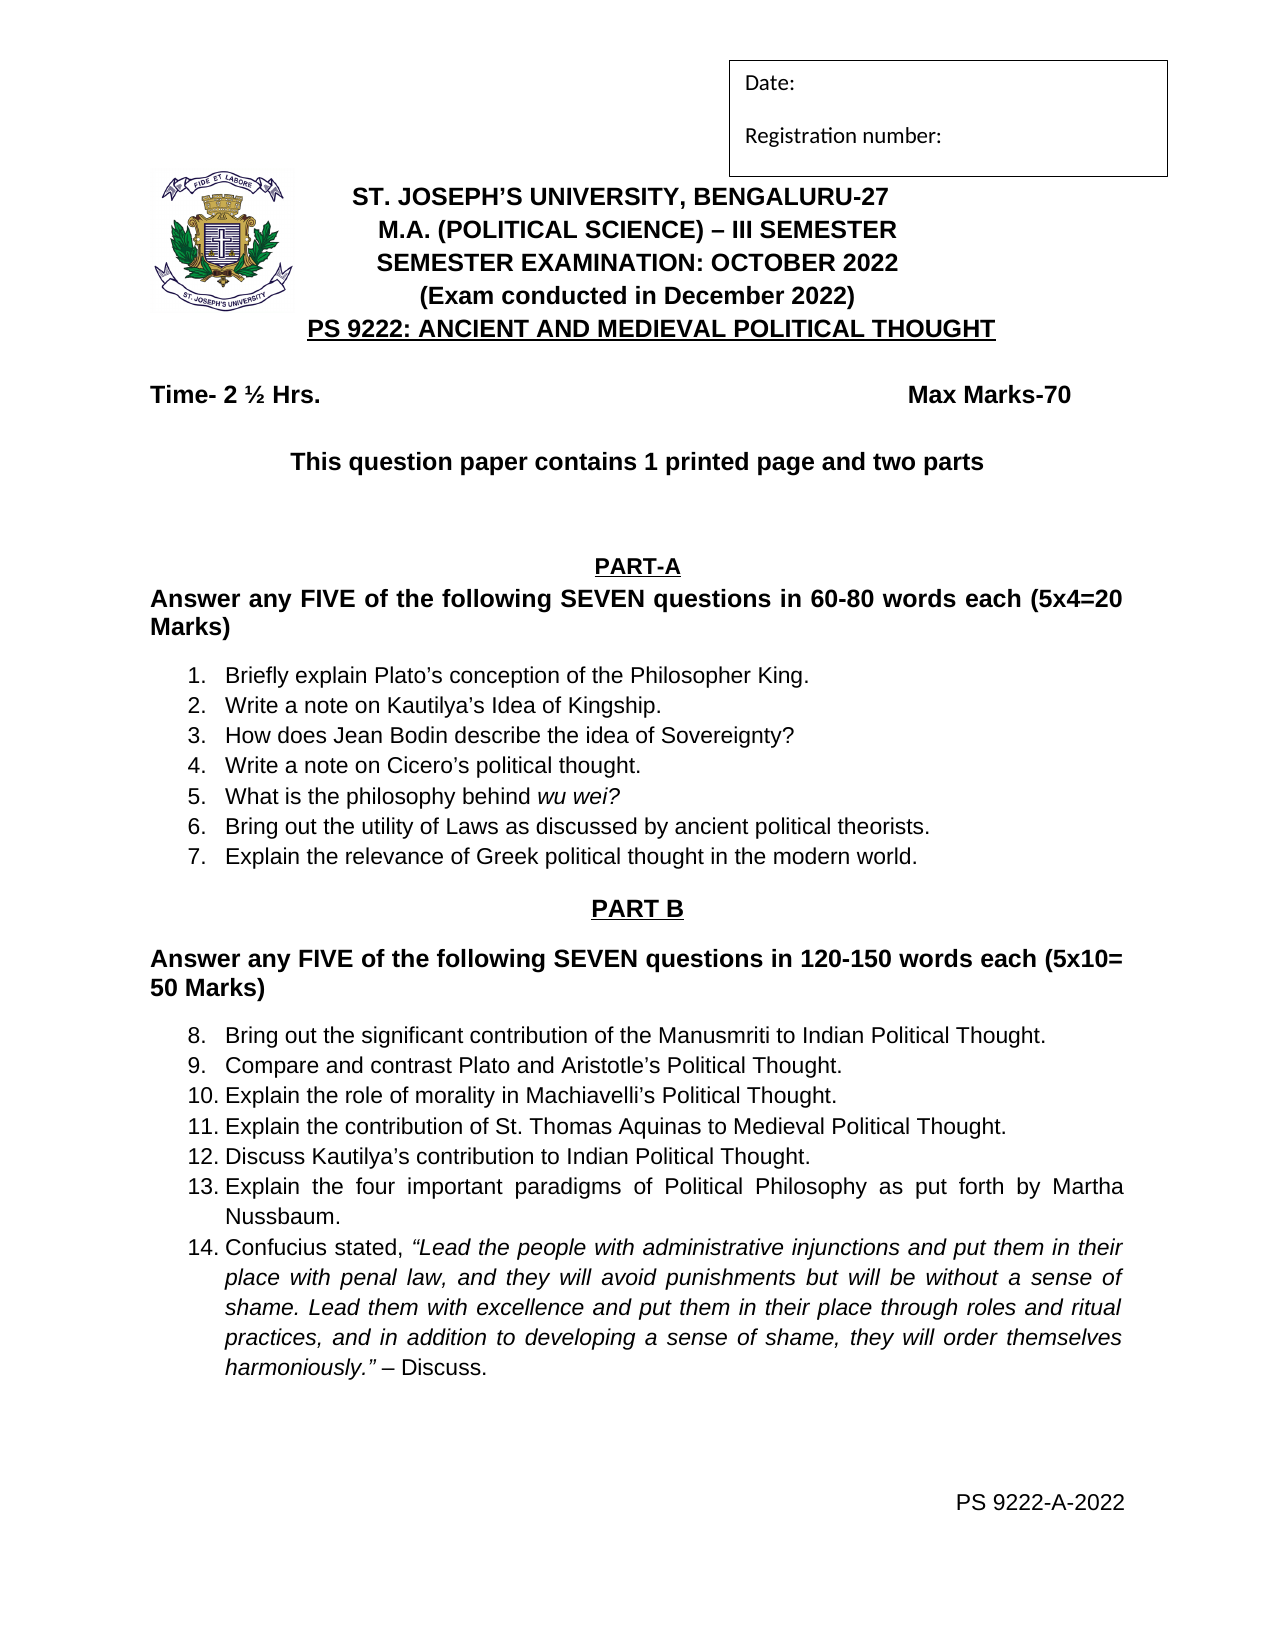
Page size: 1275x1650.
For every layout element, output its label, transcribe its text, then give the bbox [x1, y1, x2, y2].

picture [150, 277, 296, 281]
list Explain the four important paradigms of Political Philosophy as put forth by Martha Nussbaum. [187, 1173, 1125, 1230]
list Discuss Kautilya’s contribution to Indian Political Thought. [187, 1143, 1125, 1169]
text PART B [150, 894, 1125, 923]
text (Exam conducted in December 2022) [150, 281, 1125, 310]
list What is the philosophy behind wu wei? [187, 783, 1125, 809]
list How does Jean Bodin describe the idea of Sovereignty? [187, 722, 1125, 749]
text This question paper contains 1 printed page and two parts [150, 446, 1125, 475]
text PS 9222-A-2022 [150, 1489, 1125, 1515]
text Answer any FIVE of the following SEVEN questions in 60-80 words each (5x4=20 Marks) [150, 583, 1125, 641]
picture [150, 244, 296, 248]
list Confucius stated, “Lead the people with administrative injunctions and put them in their place with penal law, and they will avoid punishments but will be without a sense of shame. Lead them with excellence and put them in their place through roles and ritual practices, and in addition to developing a sense of shame, they will order themselves harmoniously.” – Discuss. [187, 1233, 1125, 1381]
text M.A. (POLITICAL SCIENCE) – III SEMESTER [150, 215, 1125, 244]
picture [150, 168, 296, 182]
list Explain the relevance of Greek political thought in the modern world. [187, 843, 1125, 869]
list Write a note on Kautilya’s Idea of Kingship. [187, 692, 1125, 718]
list Compare and contrast Plato and Aristotle’s Political Thought. [187, 1052, 1125, 1079]
text SEMESTER EXAMINATION: OCTOBER 2022 [150, 248, 1125, 277]
list Briefly explain Plato’s conception of the Philosopher King. [187, 662, 1125, 688]
text Time- 2 ½ Hrs. Max Marks-70 [150, 380, 1125, 409]
list Bring out the utility of Laws as discussed by ancient political theorists. [187, 813, 1125, 839]
list Explain the contribution of St. Thomas Aquinas to Medieval Political Thought. [187, 1113, 1125, 1139]
list Explain the role of morality in Machiavelli’s Political Thought. [187, 1082, 1125, 1109]
text PS 9222: ANCIENT AND MEDIEVAL POLITICAL THOUGHT [150, 314, 1125, 343]
text ST. JOSEPH’S UNIVERSITY, BENGALURU-27 [150, 182, 1125, 211]
list Write a note on Cicero’s political thought. [187, 752, 1125, 779]
text Answer any FIVE of the following SEVEN questions in 120-150 words each (5x10= 50 Marks) [150, 944, 1125, 1001]
picture [150, 211, 296, 215]
list Bring out the significant contribution of the Manusmriti to Indian Political Thought. [187, 1022, 1125, 1048]
text PART-A [150, 553, 1125, 580]
